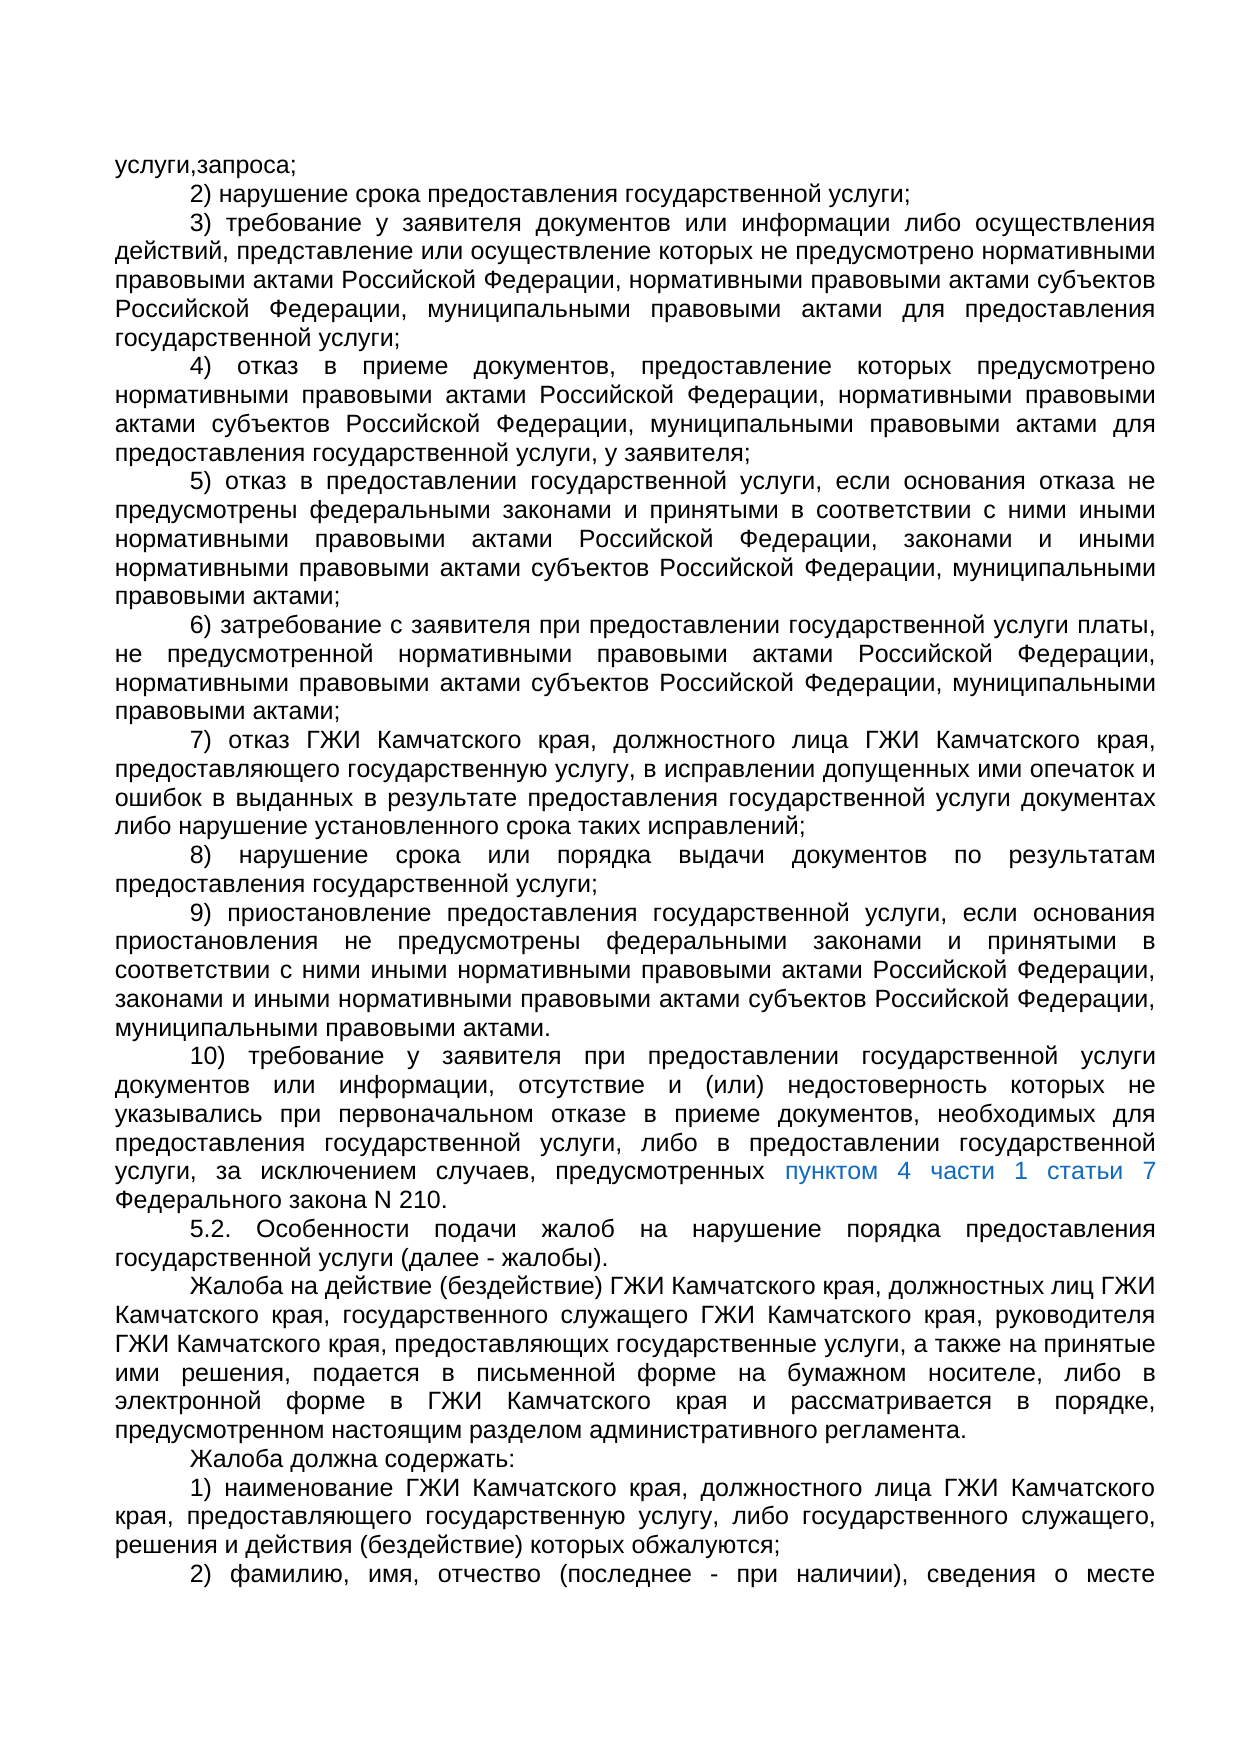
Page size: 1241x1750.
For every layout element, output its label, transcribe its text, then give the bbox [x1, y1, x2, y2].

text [114, 1559, 1157, 1587]
text 2) нарушение срока предоставления государственной услуги; [114, 179, 1157, 207]
text 1) наименование ГЖИ Камчатского края, должностного лица ГЖИ Камчатского края, предоставляющего государственную услугу, либо государственного служащего, решения и действия (бездействие) которых обжалуются; [114, 1472, 1157, 1559]
text 5.2. Особенности подачи жалоб на нарушение порядка предоставления государственной услуги (далее - жалобы). [114, 1214, 1157, 1271]
text 3) требование у заявителя документов или информации либо осуществления действий, представление или осуществление которых не предусмотрено нормативными правовыми актами Российской Федерации, нормативными правовыми актами субъектов Российской Федерации, муниципальными правовыми актами для предоставления государственной услуги; [114, 207, 1157, 351]
text 4) отказ в приеме документов, предоставление которых предусмотрено нормативными правовыми актами Российской Федерации, нормативными правовыми актами субъектов Российской Федерации, муниципальными правовыми актами для предоставления государственной услуги, у заявителя; [114, 351, 1157, 466]
text 10) требование у заявителя при предоставлении государственной услуги документов или информации, отсутствие и (или) недостоверность которых не указывались при первоначальном отказе в приеме документов, необходимых для предоставления государственной услуги, либо в предоставлении государственной услуги, за исключением случаев, предусмотренных пунктом 4 части 1 статьи 7 Федерального закона N 210. [114, 1041, 1157, 1214]
text Жалоба на действие (бездействие) ГЖИ Камчатского края, должностных лиц ГЖИ Камчатского края, государственного служащего ГЖИ Камчатского края, руководителя ГЖИ Камчатского края, предоставляющих государственные услуги, а также на принятые ими решения, подается в письменной форме на бумажном носителе, либо в электронной форме в ГЖИ Камчатского края и рассматривается в порядке, предусмотренном настоящим разделом административного регламента. [114, 1271, 1157, 1444]
text 5) отказ в предоставлении государственной услуги, если основания отказа не предусмотрены федеральными законами и принятыми в соответствии с ними иными нормативными правовыми актами Российской Федерации, законами и иными нормативными правовыми актами субъектов Российской Федерации, муниципальными правовыми актами; [114, 466, 1157, 610]
text 7) отказ ГЖИ Камчатского края, должностного лица ГЖИ Камчатского края, предоставляющего государственную услугу, в исправлении допущенных ими опечаток и ошибок в выданных в результате предоставления государственной услуги документах либо нарушение установленного срока таких исправлений; [114, 725, 1157, 840]
text 8) нарушение срока или порядка выдачи документов по результатам предоставления государственной услуги; [114, 840, 1157, 897]
text 6) затребование с заявителя при предоставлении государственной услуги платы, не предусмотренной нормативными правовыми актами Российской Федерации, нормативными правовыми актами субъектов Российской Федерации, муниципальными правовыми актами; [114, 610, 1157, 725]
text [114, 150, 1157, 179]
text Жалоба должна содержать: [114, 1444, 1157, 1472]
text 9) приостановление предоставления государственной услуги, если основания приостановления не предусмотрены федеральными законами и принятыми в соответствии с ними иными нормативными правовыми актами Российской Федерации, законами и иными нормативными правовыми актами субъектов Российской Федерации, муниципальными правовыми актами. [114, 897, 1157, 1041]
